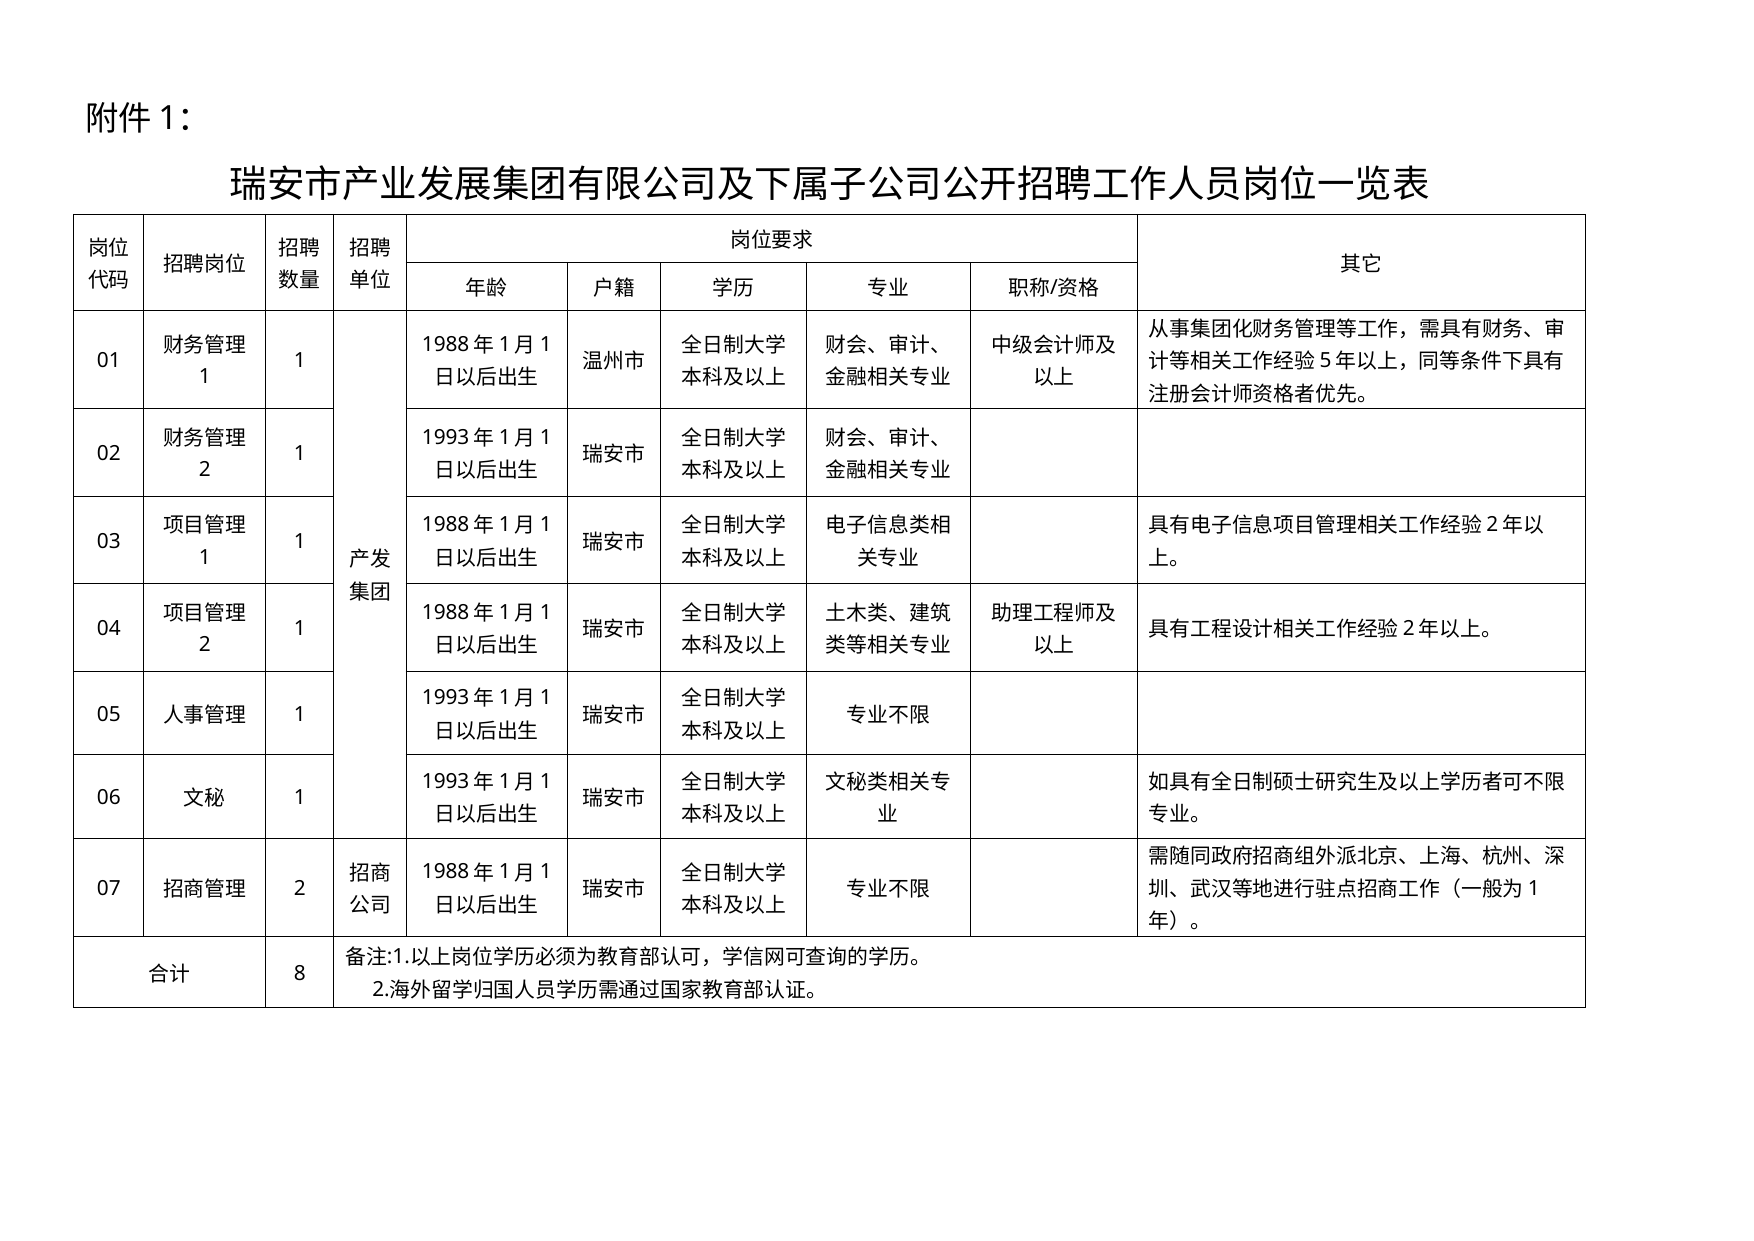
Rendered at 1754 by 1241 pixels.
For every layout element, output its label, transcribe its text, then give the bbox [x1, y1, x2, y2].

table_cell 全日制大学本科及以上 [661, 755, 806, 837]
table_cell 项目管理2 [144, 584, 265, 671]
table_cell 1988年1月1日以后出生 [407, 311, 567, 408]
table_cell 具有电子信息项目管理相关工作经验2年以上。 [1138, 497, 1585, 583]
table_cell 户籍 [568, 263, 660, 310]
table_cell 专业不限 [807, 672, 970, 754]
table_cell 助理工程师及以上 [971, 584, 1137, 671]
table_cell 04 [74, 584, 143, 671]
table_cell 瑞安市 [568, 839, 660, 936]
table_cell 07 [74, 839, 143, 936]
table_cell 1993年1月1日以后出生 [407, 672, 567, 754]
table_cell 瑞安市产业发展集团有限公司及下属子公司公开招聘工作人员岗位一览表 [74, 149, 1586, 214]
table_cell 05 [74, 672, 143, 754]
table_cell 全日制大学本科及以上 [661, 839, 806, 936]
table_cell 1993年1月1日以后出生 [407, 409, 567, 496]
table_cell 文秘类相关专业 [807, 755, 970, 837]
table_cell 合计 [74, 937, 265, 1007]
table_cell 学历 [661, 263, 806, 310]
table_cell 职称/资格 [971, 263, 1137, 310]
table_cell 岗位代码 [74, 215, 143, 310]
table_cell 全日制大学本科及以上 [661, 584, 806, 671]
table_cell 全日制大学本科及以上 [661, 409, 806, 496]
table_cell 产发集团 [334, 311, 406, 837]
table_cell [1138, 409, 1585, 496]
table_cell 全日制大学本科及以上 [661, 497, 806, 583]
table_cell 其它 [1138, 215, 1585, 310]
table_cell 全日制大学本科及以上 [661, 672, 806, 754]
table_cell 专业不限 [807, 839, 970, 936]
table_cell 招聘岗位 [144, 215, 265, 310]
table_cell 电子信息类相关专业 [807, 497, 970, 583]
table_cell 财会、审计、金融相关专业 [807, 311, 970, 408]
table_cell [971, 839, 1137, 936]
table_cell [971, 497, 1137, 583]
table_cell 2 [266, 839, 333, 936]
table_cell 1988年1月1日以后出生 [407, 497, 567, 583]
table_cell [971, 672, 1137, 754]
table_cell 人事管理 [144, 672, 265, 754]
table_cell 瑞安市 [568, 672, 660, 754]
table_cell 招商管理 [144, 839, 265, 936]
table_cell 中级会计师及以上 [971, 311, 1137, 408]
table_cell 如具有全日制硕士研究生及以上学历者可不限专业。 [1138, 755, 1585, 837]
table_cell [971, 409, 1137, 496]
table_cell 招商公司 [334, 839, 406, 936]
table_cell 瑞安市 [568, 584, 660, 671]
table_cell 01 [74, 311, 143, 408]
table_cell [971, 755, 1137, 837]
table_cell 项目管理1 [144, 497, 265, 583]
table_cell 财务管理1 [144, 311, 265, 408]
table_cell 06 [74, 755, 143, 837]
table_cell 岗位要求 [407, 215, 1137, 262]
table_cell 全日制大学本科及以上 [661, 311, 806, 408]
table_cell 1 [266, 755, 333, 837]
table_cell 专业 [807, 263, 970, 310]
table_cell 备注:1.以上岗位学历必须为教育部认可，学信网可查询的学历。 2.海外留学归国人员学历需通过国家教育部认证。 [334, 937, 1585, 1007]
table_cell 1 [266, 672, 333, 754]
table_cell 02 [74, 409, 143, 496]
table_cell 具有工程设计相关工作经验2年以上。 [1138, 584, 1585, 671]
table_cell 文秘 [144, 755, 265, 837]
table_cell 土木类、建筑类等相关专业 [807, 584, 970, 671]
table_cell 招聘 数量 [266, 215, 333, 310]
table_cell 1988年1月1日以后出生 [407, 839, 567, 936]
table_cell 从事集团化财务管理等工作，需具有财务、审计等相关工作经验5年以上，同等条件下具有注册会计师资格者优先。 [1138, 311, 1585, 408]
table_cell 需随同政府招商组外派北京、上海、杭州、深圳、武汉等地进行驻点招商工作（一般为1年）。 [1138, 839, 1585, 936]
table_cell 1 [266, 409, 333, 496]
table_cell 年龄 [407, 263, 567, 310]
table_cell 1 [266, 584, 333, 671]
table_cell 1 [266, 497, 333, 583]
table_cell 瑞安市 [568, 497, 660, 583]
table_header 附件1： [74, 84, 1586, 149]
table_cell [1138, 672, 1585, 754]
table_cell 瑞安市 [568, 755, 660, 837]
table_cell 瑞安市 [568, 409, 660, 496]
table_cell 财务管理2 [144, 409, 265, 496]
table_cell 1993年1月1日以后出生 [407, 755, 567, 837]
table_cell 财会、审计、金融相关专业 [807, 409, 970, 496]
table_cell 03 [74, 497, 143, 583]
table_cell 招聘单位 [334, 215, 406, 310]
table_cell 8 [266, 937, 333, 1007]
table_cell 1 [266, 311, 333, 408]
table_cell 1988年1月1日以后出生 [407, 584, 567, 671]
table_cell 温州市 [568, 311, 660, 408]
